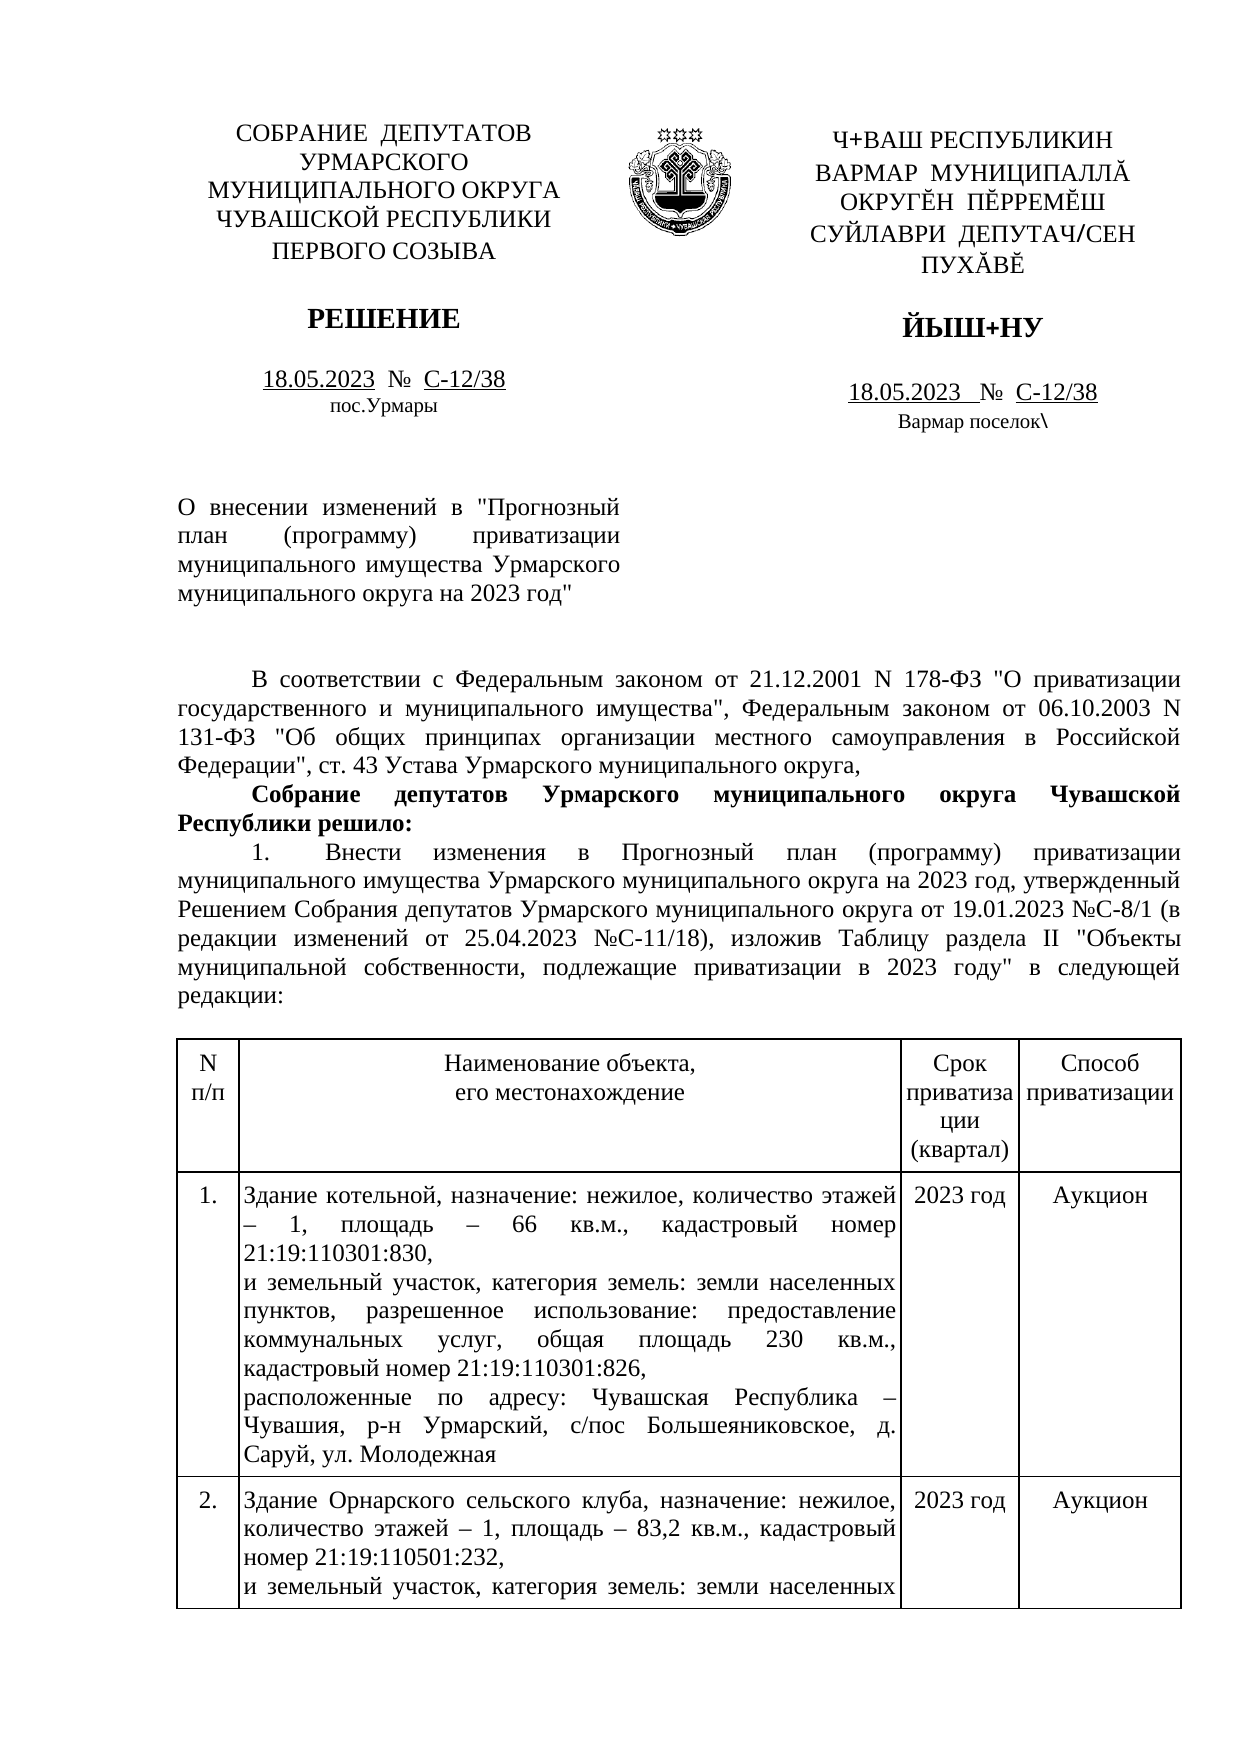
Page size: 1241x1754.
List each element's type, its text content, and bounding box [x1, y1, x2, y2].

table_header СОБРАНИЕ ДЕПУТАТОВ УРМАРСКОГО МУНИЦИПАЛЬНОГО ОКРУГА ЧУВАШСКОЙ РЕСПУБЛИКИ ПЕРВОГО СОЗЫВА РЕШЕНИЕ 18.05.2023 № С-12/38 пос.Урмары [171, 118, 596, 463]
table_cell 2023 год [902, 1477, 1018, 1608]
table_header [596, 118, 759, 463]
table_header Ч+ВАШ РЕСПУБЛИКИН ВАРМАР МУНИЦИПАЛЛĂ ОКРУГĔН ПĔРРЕМĔШ СУЙЛАВРИ ДЕПУТАЧ/СЕН ПУХĂВĔ ЙЫШ+НУ 18.05.2023 № С-12/38 Вармар поселок\ [759, 118, 1187, 463]
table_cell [240, 1477, 900, 1608]
table_header N п/п [178, 1040, 238, 1171]
text О внесении изменений в "Прогнозный план (программу) приватизации муниципального имущества Урмарского муниципального округа на 2023 год" [177, 492, 620, 607]
text Собрание депутатов Урмарского муниципального округа Чувашской Республики решило: [177, 779, 1181, 837]
table_cell Здание котельной, назначение: нежилое, количество этажей – 1, площадь – 66 кв.м., кадастровый номер 21:19:110301:830, и земельный участок, категория земель: земли населенных пунктов, разрешенное использование: предоставление коммунальных услуг, общая площадь 230 кв.м., кадастровый номер 21:19:110301:826, расположенные по адресу: Чувашская Республика – Чувашия, р-н Урмарский, с/пос Большеяниковское, д. Саруй, ул. Молодежная [240, 1173, 900, 1476]
table_header Способ приватизации [1020, 1040, 1180, 1171]
table_cell 2. [178, 1477, 238, 1608]
table_header Срок приватизации (квартал) [902, 1040, 1018, 1171]
list Внести изменения в Прогнозный план (программу) приватизации муниципального имущества Урмарского муниципального округа на 2023 год, утвержденный Решением Собрания депутатов Урмарского муниципального округа от 19.01.2023 №С-8/1 (в редакции изменений от 25.04.2023 №С-11/18), изложив Таблицу раздела II "Объекты муниципальной собственности, подлежащие приватизации в 2023 году" в следующей редакции: [177, 837, 1181, 1009]
table_cell Аукцион [1020, 1477, 1180, 1608]
table_cell Аукцион [1020, 1173, 1180, 1476]
picture [626, 126, 733, 239]
text В соответствии с Федеральным законом от 21.12.2001 N 178-ФЗ "О приватизации государственного и муниципального имущества", Федеральным законом от 06.10.2003 N 131-ФЗ "Об общих принципах организации местного самоуправления в Российской Федерации", ст. 43 Устава Урмарского муниципального округа, [177, 664, 1181, 779]
table_cell 1. [178, 1173, 238, 1476]
table_cell 2023 год [902, 1173, 1018, 1476]
table_header Наименование объекта, его местонахождение [240, 1040, 900, 1171]
